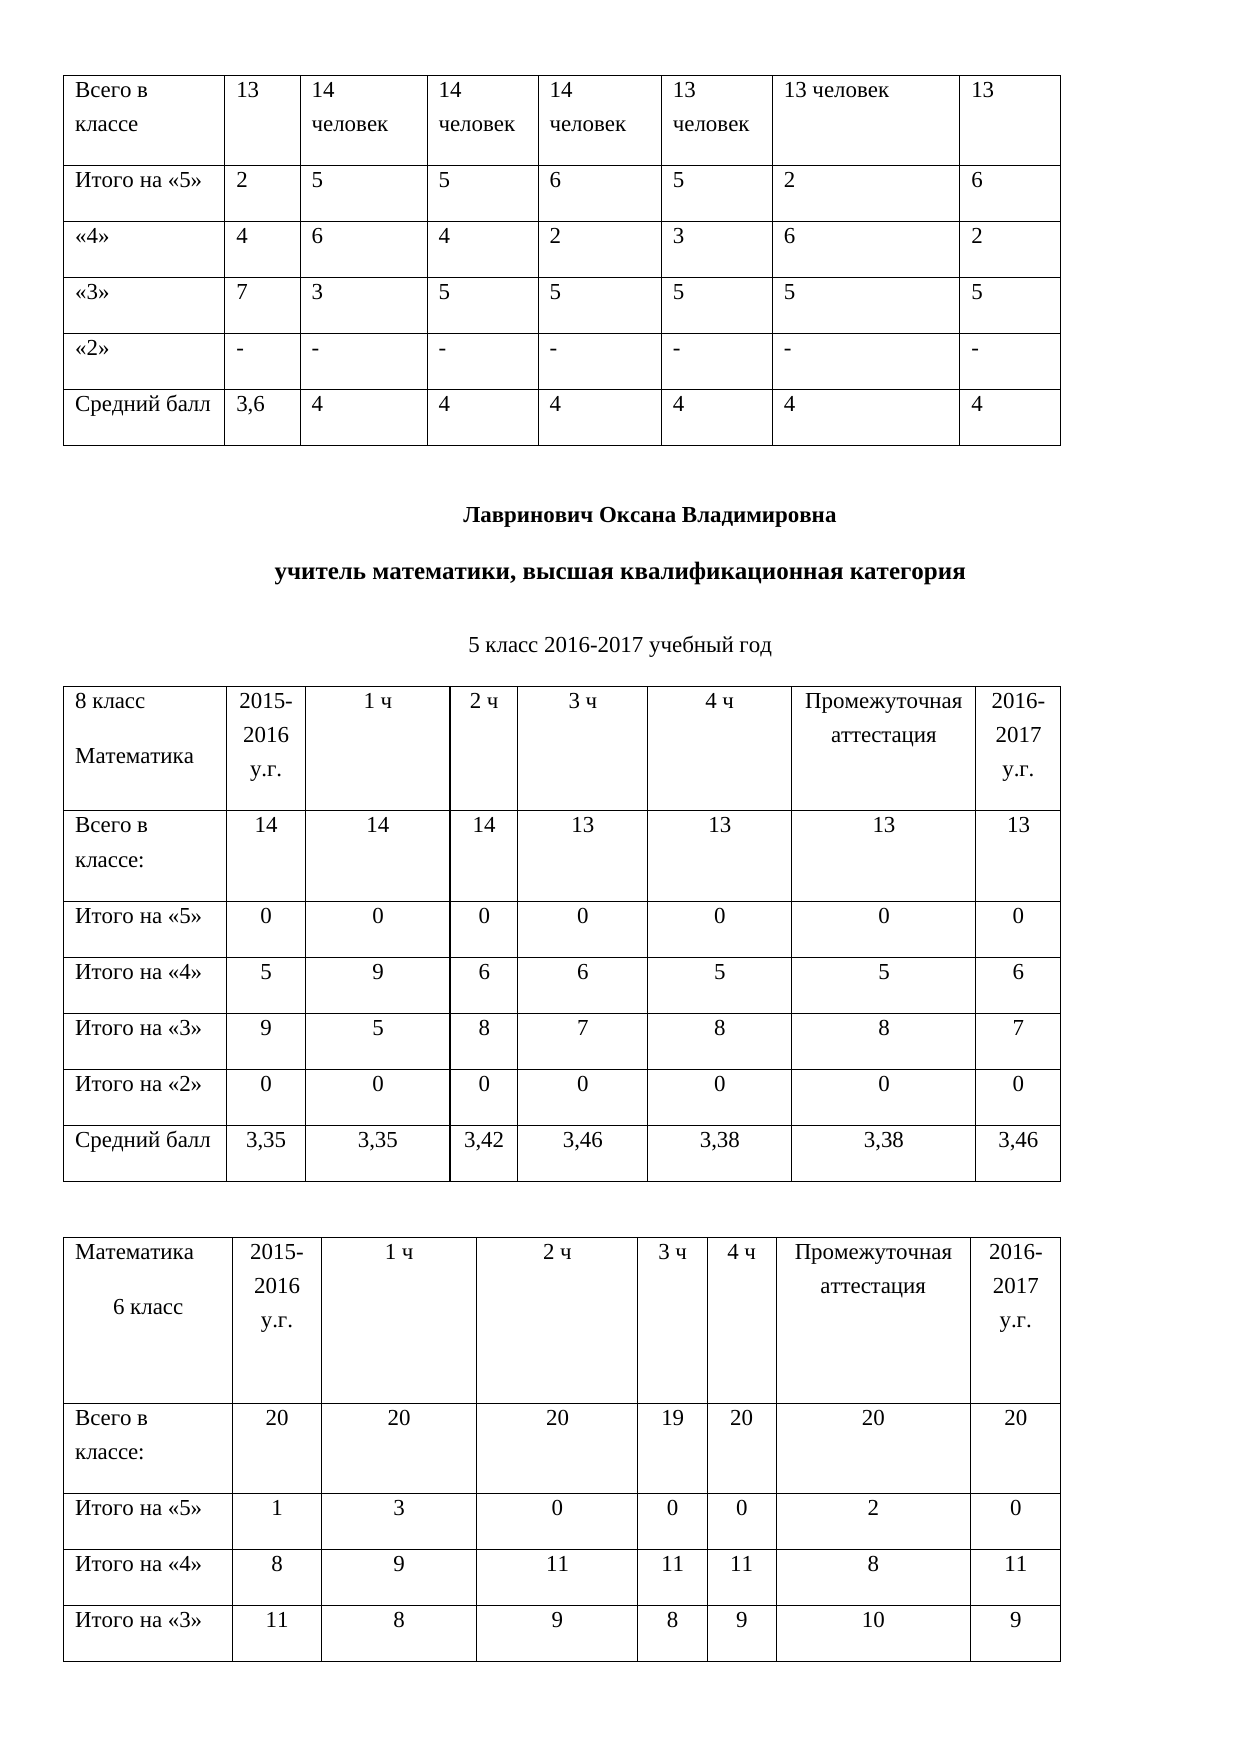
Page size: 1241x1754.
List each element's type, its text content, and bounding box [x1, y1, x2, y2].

table_cell 5 [792, 958, 975, 1013]
table_header 3 ч [638, 1238, 707, 1403]
table_cell 0 [227, 1070, 305, 1125]
table_cell Итого на «2» [64, 1070, 226, 1125]
table_cell 4 [960, 390, 1060, 445]
table_cell 0 [227, 902, 305, 957]
table_header 2016-2017 у.г. [976, 687, 1060, 810]
table_cell Итого на «5» [64, 1494, 232, 1549]
table_cell 14 человек [428, 76, 538, 165]
table_cell 5 [773, 278, 959, 333]
table_cell 6 [451, 958, 517, 1013]
table_cell 14 [306, 811, 449, 901]
table_cell Итого на «4» [64, 1550, 232, 1605]
table_cell 8 [322, 1606, 476, 1661]
table_cell 20 [971, 1404, 1060, 1493]
table_cell 13 [648, 811, 791, 901]
table_cell 3,46 [518, 1126, 647, 1181]
table_cell 9 [306, 958, 449, 1013]
table_cell 0 [451, 902, 517, 957]
table_cell - [428, 334, 538, 389]
table_cell Итого на «4» [64, 958, 226, 1013]
table_cell 10 [777, 1606, 970, 1661]
table_cell 6 [773, 222, 959, 277]
table_cell 5 [662, 278, 772, 333]
table_cell 5 [227, 958, 305, 1013]
table_cell 20 [322, 1404, 476, 1493]
table_cell 4 [301, 390, 427, 445]
table_cell 0 [792, 902, 975, 957]
table_cell - [960, 334, 1060, 389]
table_cell 3,38 [792, 1126, 975, 1181]
table_cell 20 [708, 1404, 776, 1493]
table_cell 20 [477, 1404, 637, 1493]
table_cell Итого на «5» [64, 902, 226, 957]
table_cell Средний балл [64, 1126, 226, 1181]
table_cell «4» [64, 222, 224, 277]
table_cell Итого на «3» [64, 1014, 226, 1069]
table_header 2 ч [477, 1238, 637, 1403]
table_cell 11 [708, 1550, 776, 1605]
table_header 1 ч [322, 1238, 476, 1403]
table_cell 3,42 [451, 1126, 517, 1181]
table_cell 2 [773, 166, 959, 221]
table_cell 14 [451, 811, 517, 901]
table_cell 5 [301, 166, 427, 221]
table_cell 0 [306, 902, 449, 957]
table_cell 8 [792, 1014, 975, 1069]
table_cell 11 [971, 1550, 1060, 1605]
table_cell 5 [539, 278, 661, 333]
table_cell 0 [451, 1070, 517, 1125]
table_cell 6 [539, 166, 661, 221]
table_cell 9 [971, 1606, 1060, 1661]
table_cell 0 [518, 902, 647, 957]
table_cell Средний балл [64, 390, 224, 445]
table_cell 13 [518, 811, 647, 901]
table_cell Всего в классе [64, 76, 224, 165]
table_cell 3,46 [976, 1126, 1060, 1181]
table_cell 1 [233, 1494, 321, 1549]
table_cell 4 [539, 390, 661, 445]
table_cell 5 [428, 278, 538, 333]
table_cell 6 [960, 166, 1060, 221]
table_cell 8 [648, 1014, 791, 1069]
table_cell 6 [518, 958, 647, 1013]
table_cell - [662, 334, 772, 389]
table_cell 5 [960, 278, 1060, 333]
table_header 4 ч [648, 687, 791, 810]
table_cell 13 [225, 76, 300, 165]
table_cell 9 [227, 1014, 305, 1069]
table_cell 9 [708, 1606, 776, 1661]
table_cell 5 [648, 958, 791, 1013]
table_header Математика 6 класс [64, 1238, 232, 1403]
table_cell 0 [976, 902, 1060, 957]
text Лавринович Оксана Владимировна [75, 501, 1165, 528]
table_header 4 ч [708, 1238, 776, 1403]
table_cell 7 [976, 1014, 1060, 1069]
table_cell - [301, 334, 427, 389]
table_cell 11 [477, 1550, 637, 1605]
table_cell 13 [792, 811, 975, 901]
table_cell 2 [777, 1494, 970, 1549]
table_cell 0 [518, 1070, 647, 1125]
table_header 3 ч [518, 687, 647, 810]
text учитель математики, высшая квалификационная категория [75, 556, 1165, 585]
table_cell «2» [64, 334, 224, 389]
table_cell 3,35 [227, 1126, 305, 1181]
table_cell 13 [960, 76, 1060, 165]
table_header 2 ч [451, 687, 517, 810]
table_cell 4 [662, 390, 772, 445]
table_cell 14 человек [539, 76, 661, 165]
text 5 класс 2016-2017 учебный год [75, 631, 1165, 657]
table_cell 4 [773, 390, 959, 445]
table_cell 0 [638, 1494, 707, 1549]
table_cell 9 [322, 1550, 476, 1605]
table_header 2016-2017 у.г. [971, 1238, 1060, 1403]
table_cell 9 [477, 1606, 637, 1661]
table_cell 8 [777, 1550, 970, 1605]
table_cell 14 [227, 811, 305, 901]
table_cell Итого на «5» [64, 166, 224, 221]
table_cell 6 [301, 222, 427, 277]
table_cell 0 [976, 1070, 1060, 1125]
table_cell 0 [477, 1494, 637, 1549]
table_cell 11 [638, 1550, 707, 1605]
table_cell 3,35 [306, 1126, 449, 1181]
table_cell 14 человек [301, 76, 427, 165]
table_cell 2 [960, 222, 1060, 277]
table_cell 0 [792, 1070, 975, 1125]
table_cell 13 человек [773, 76, 959, 165]
table_header Промежуточная аттестация [792, 687, 975, 810]
table_header Промежуточная аттестация [777, 1238, 970, 1403]
table_cell 3,38 [648, 1126, 791, 1181]
table_header 1 ч [306, 687, 449, 810]
table_cell - [539, 334, 661, 389]
table_cell Всего в классе: [64, 1404, 232, 1493]
table_cell 4 [428, 222, 538, 277]
table_cell 4 [428, 390, 538, 445]
table_cell 2 [539, 222, 661, 277]
table_cell Итого на «3» [64, 1606, 232, 1661]
table_cell 0 [306, 1070, 449, 1125]
table_header 2015-2016 у.г. [227, 687, 305, 810]
table_cell 6 [976, 958, 1060, 1013]
table_cell 3,6 [225, 390, 300, 445]
table_cell 3 [322, 1494, 476, 1549]
table_cell 3 [301, 278, 427, 333]
table_cell 7 [225, 278, 300, 333]
table_cell - [773, 334, 959, 389]
table_cell 5 [306, 1014, 449, 1069]
table_cell 11 [233, 1606, 321, 1661]
table_cell 8 [451, 1014, 517, 1069]
table_header 8 класс Математика [64, 687, 226, 810]
table_cell 8 [233, 1550, 321, 1605]
table_cell 0 [648, 902, 791, 957]
table_cell 5 [662, 166, 772, 221]
table_cell 20 [777, 1404, 970, 1493]
table_cell 7 [518, 1014, 647, 1069]
table_cell 20 [233, 1404, 321, 1493]
table_header 2015-2016 у.г. [233, 1238, 321, 1403]
table_cell 13 человек [662, 76, 772, 165]
table_cell 4 [225, 222, 300, 277]
table_cell 3 [662, 222, 772, 277]
table_cell 0 [648, 1070, 791, 1125]
table_cell 13 [976, 811, 1060, 901]
table_cell 19 [638, 1404, 707, 1493]
table_cell 5 [428, 166, 538, 221]
table_cell 0 [971, 1494, 1060, 1549]
table_cell «3» [64, 278, 224, 333]
table_cell 2 [225, 166, 300, 221]
table_cell 8 [638, 1606, 707, 1661]
table_cell Всего в классе: [64, 811, 226, 901]
table_cell 0 [708, 1494, 776, 1549]
table_cell - [225, 334, 300, 389]
